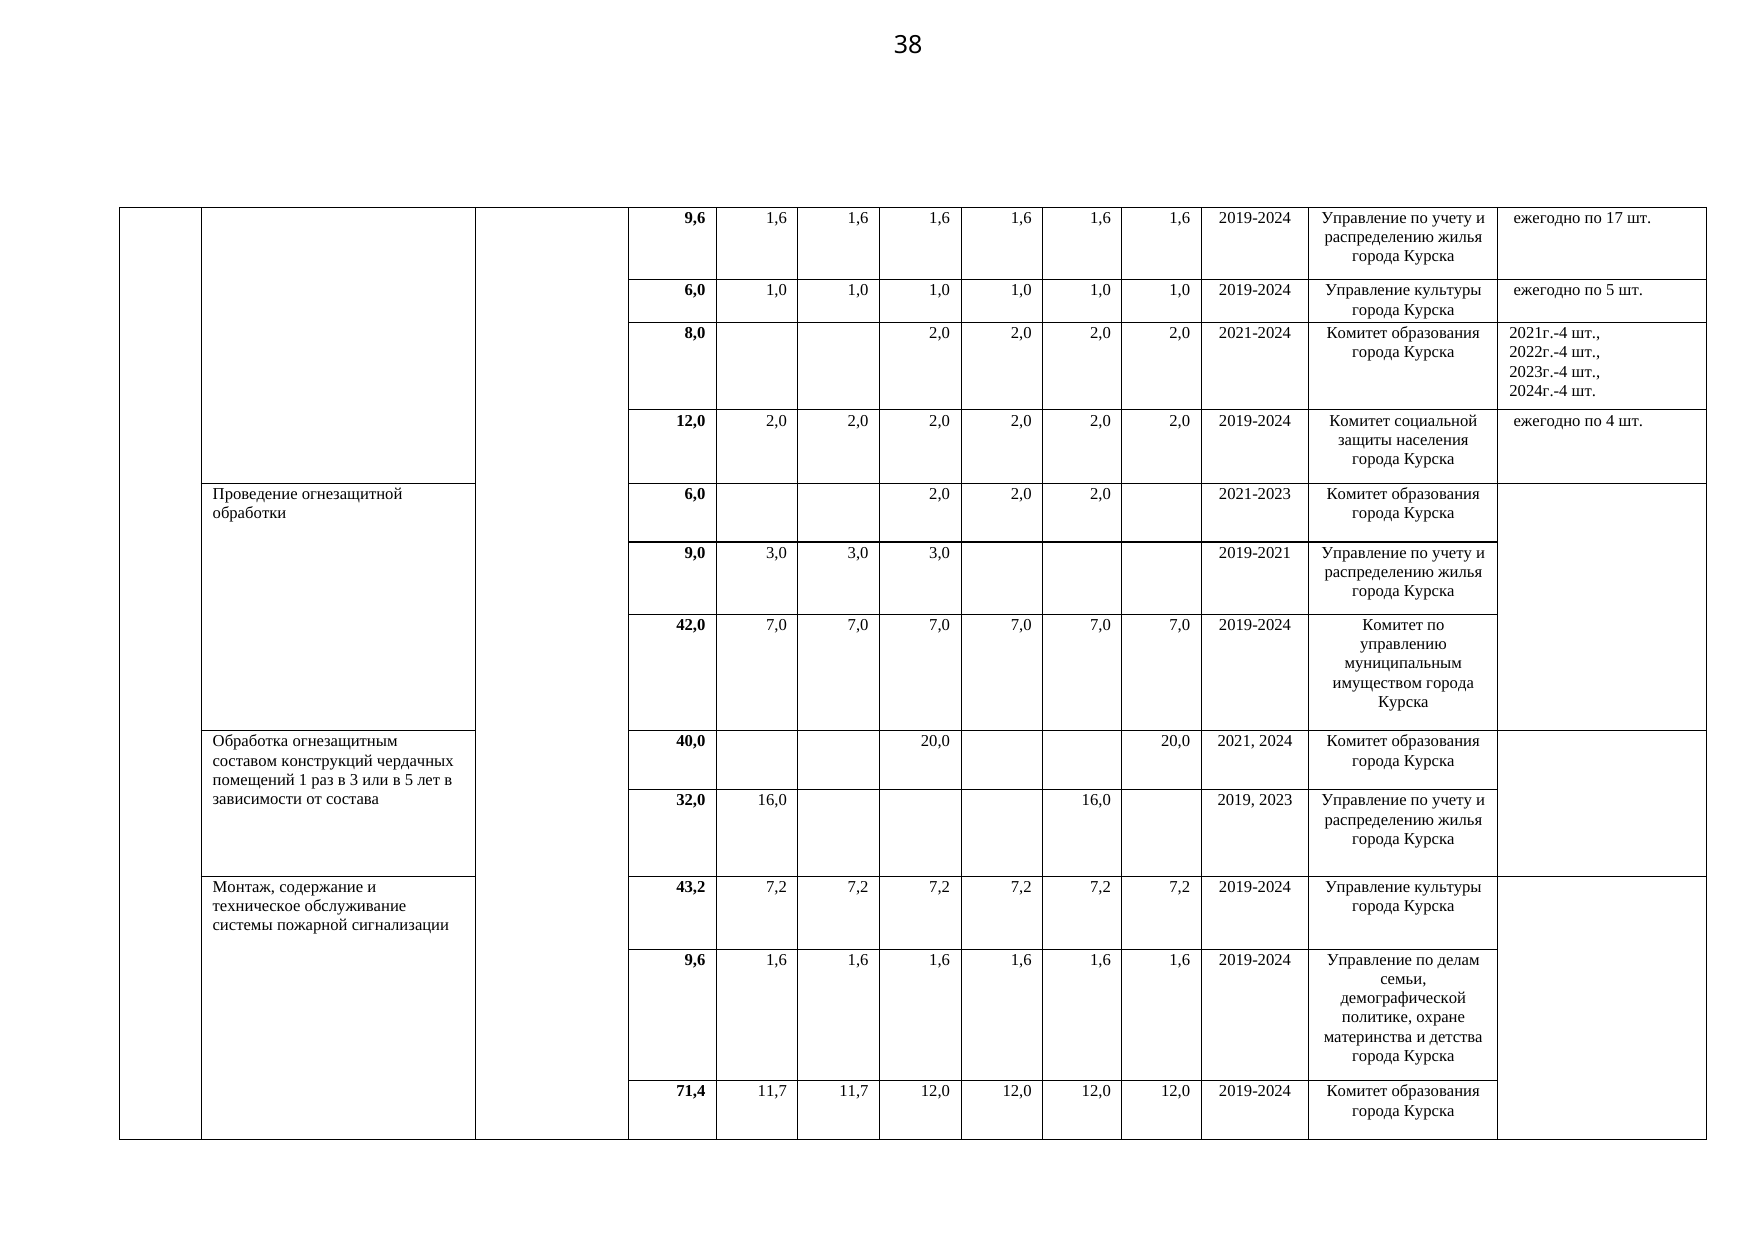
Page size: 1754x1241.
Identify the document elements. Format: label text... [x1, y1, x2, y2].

table_cell 2019-2024 [1202, 208, 1308, 279]
table_cell 40,0 [629, 731, 716, 789]
table_cell 12,0 [629, 410, 716, 483]
table_cell 7,0 [880, 615, 961, 730]
table_cell 1,6 [1043, 208, 1121, 279]
table_cell 7,0 [962, 615, 1042, 730]
table_cell 12,0 [1122, 1081, 1201, 1138]
table_cell [717, 731, 797, 789]
table_cell 7,0 [1043, 615, 1121, 730]
table_cell 9,6 [629, 208, 716, 279]
table_cell 1,0 [1122, 280, 1201, 322]
table_cell 16,0 [1043, 790, 1121, 876]
table_cell [880, 790, 961, 876]
table_cell 2,0 [880, 410, 961, 483]
table_cell 2021г.-4 шт., 2022г.-4 шт., 2023г.-4 шт., 2024г.-4 шт. [1498, 323, 1706, 409]
table_cell 2,0 [880, 484, 961, 541]
table_cell 6,0 [629, 280, 716, 322]
table_cell [962, 731, 1042, 789]
table_cell 2021, 2024 [1202, 731, 1308, 789]
table_cell 9,0 [629, 543, 716, 614]
table_cell 2,0 [1122, 323, 1201, 409]
table_cell 1,6 [1122, 208, 1201, 279]
table_cell [1498, 731, 1706, 876]
table_cell [717, 484, 797, 541]
table_cell [1122, 484, 1201, 541]
table_cell 2019-2021 [1202, 543, 1308, 614]
table_cell 7,0 [798, 615, 879, 730]
table_cell 2,0 [798, 410, 879, 483]
table_cell 7,2 [880, 877, 961, 949]
table_cell 2,0 [1043, 410, 1121, 483]
table_cell 42,0 [629, 615, 716, 730]
table_cell 2019-2024 [1202, 410, 1308, 483]
table_cell 7,2 [962, 877, 1042, 949]
table_cell [1498, 484, 1706, 730]
table_cell 1,6 [717, 208, 797, 279]
table_cell [798, 484, 879, 541]
table_cell 7,2 [717, 877, 797, 949]
table_cell 1,6 [880, 208, 961, 279]
table_cell [1122, 790, 1201, 876]
table_cell 7,0 [717, 615, 797, 730]
table_cell 1,6 [798, 208, 879, 279]
table_cell 2,0 [962, 323, 1042, 409]
table_cell 2,0 [880, 323, 961, 409]
table_cell 9,6 [629, 950, 716, 1080]
table_cell Управление по учету и распределению жилья города Курска [1309, 790, 1497, 876]
table_cell 12,0 [962, 1081, 1042, 1138]
table_cell Проведение огнезащитной обработки [202, 484, 475, 730]
table_cell ежегодно по 17 шт. [1498, 208, 1706, 279]
table_cell 7,2 [1122, 877, 1201, 949]
table_cell 32,0 [629, 790, 716, 876]
table_cell [717, 323, 797, 409]
table_cell 2,0 [717, 410, 797, 483]
table_cell 2021-2024 [1202, 323, 1308, 409]
table_cell 2,0 [962, 410, 1042, 483]
table_cell 1,0 [1043, 280, 1121, 322]
table_cell Комитет социальной защиты населения города Курска [1309, 410, 1497, 483]
table_cell 1,0 [880, 280, 961, 322]
table_cell 1,0 [717, 280, 797, 322]
table_cell 1,6 [1043, 950, 1121, 1080]
table_cell 7,2 [1043, 877, 1121, 949]
table_cell 2,0 [1122, 410, 1201, 483]
table_cell 2,0 [962, 484, 1042, 541]
table_cell 1,6 [1122, 950, 1201, 1080]
table_cell 43,2 [629, 877, 716, 949]
table_cell ежегодно по 4 шт. [1498, 410, 1706, 483]
table_cell 11,7 [717, 1081, 797, 1138]
table_cell 2019-2024 [1202, 950, 1308, 1080]
table_cell 2,0 [1043, 484, 1121, 541]
table_cell Обработка огнезащитным составом конструкций чердачных помещений 1 раз в 3 или в 5 лет в зависимости от состава [202, 731, 475, 876]
table_cell [798, 790, 879, 876]
table_cell [1122, 543, 1201, 614]
table_cell Управление по учету и распределению жилья города Курска [1309, 208, 1497, 279]
table_cell 1,0 [798, 280, 879, 322]
table_cell 2019-2024 [1202, 877, 1308, 949]
table_cell Управление культуры города Курска [1309, 280, 1497, 322]
table_cell 20,0 [880, 731, 961, 789]
table_cell 2019, 2023 [1202, 790, 1308, 876]
table_cell 71,4 [629, 1081, 716, 1138]
table_cell [1043, 731, 1121, 789]
table_cell 1,6 [962, 950, 1042, 1080]
table_cell 8,0 [629, 323, 716, 409]
table_cell 3,0 [798, 543, 879, 614]
table_cell 1,6 [880, 950, 961, 1080]
table_cell 2019-2024 [1202, 1081, 1308, 1138]
table_cell 2021-2023 [1202, 484, 1308, 541]
table_cell Комитет по управлению муниципальным имуществом города Курска [1309, 615, 1497, 730]
table_cell Комитет образования города Курска [1309, 484, 1497, 541]
table_cell 2019-2024 [1202, 615, 1308, 730]
table_cell 1,6 [962, 208, 1042, 279]
table_cell Комитет образования города Курска [1309, 323, 1497, 409]
table_cell 11,7 [798, 1081, 879, 1138]
table_cell 20,0 [1122, 731, 1201, 789]
table_cell 3,0 [880, 543, 961, 614]
table_cell 1,0 [962, 280, 1042, 322]
table_cell Комитет образования города Курска [1309, 731, 1497, 789]
table_cell 12,0 [1043, 1081, 1121, 1138]
table_cell 3,0 [717, 543, 797, 614]
table_cell 16,0 [717, 790, 797, 876]
table_cell Управление культуры города Курска [1309, 877, 1497, 949]
table_cell [1498, 877, 1706, 1138]
table_cell [798, 323, 879, 409]
table_cell Управление по учету и распределению жилья города Курска [1309, 543, 1497, 614]
table_cell 7,0 [1122, 615, 1201, 730]
table_cell 7,2 [798, 877, 879, 949]
table_cell 6,0 [629, 484, 716, 541]
table_cell [798, 731, 879, 789]
table_cell ежегодно по 5 шт. [1498, 280, 1706, 322]
table_cell 2,0 [1043, 323, 1121, 409]
table_cell 1,6 [717, 950, 797, 1080]
table_cell Комитет образования города Курска [1309, 1081, 1497, 1138]
table_cell [962, 790, 1042, 876]
table_cell 12,0 [880, 1081, 961, 1138]
table_cell 2019-2024 [1202, 280, 1308, 322]
table_cell 1,6 [798, 950, 879, 1080]
table_cell Управление по делам семьи, демографической политике, охране материнства и детства города Курска [1309, 950, 1497, 1080]
table_cell [962, 543, 1042, 614]
table_cell [1043, 543, 1121, 614]
table_cell Монтаж, содержание и техническое обслуживание системы пожарной сигнализации [202, 877, 475, 1138]
